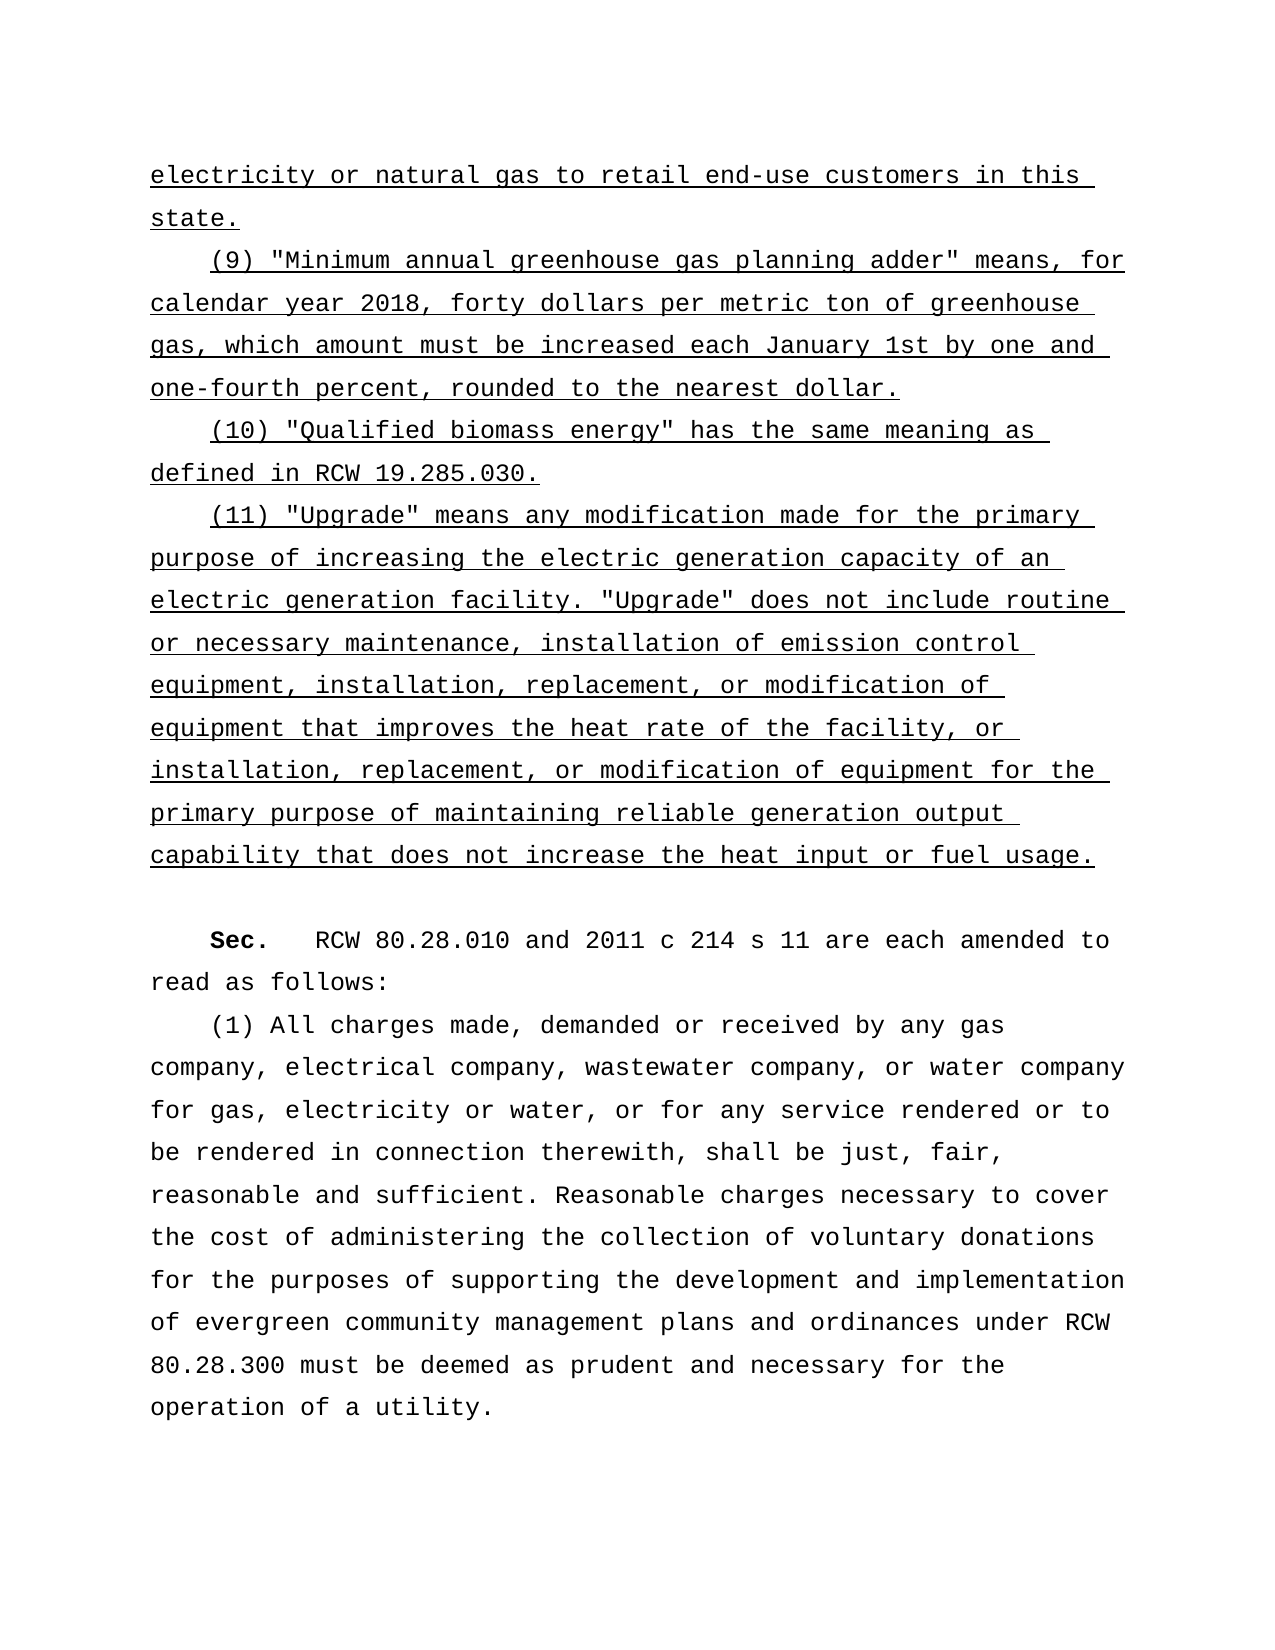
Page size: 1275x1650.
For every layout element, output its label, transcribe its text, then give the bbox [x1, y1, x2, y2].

text (11) "Upgrade" means any modification made for the primary purpose of increasing the electric generation capacity of an electric generation facility. "Upgrade" does not include routine or necessary maintenance, installation of emission control equipment, installation, replacement, or modification of equipment that improves the heat rate of the facility, or installation, replacement, or modification of equipment for the primary purpose of maintaining reliable generation output capability that does not increase the heat input or fuel usage. [150, 613, 1125, 872]
text (11) "Upgrade" means any modification made for the primary purpose of increasing the electric generation capacity of an electric generation facility. "Upgrade" does not include routine or necessary maintenance, installation of emission control equipment, installation, replacement, or modification of equipment that improves the heat rate of the facility, or installation, replacement, or modification of equipment for the primary purpose of maintaining reliable generation output capability that does not increase the heat input or fuel usage. [150, 490, 1125, 611]
text (10) "Qualified biomass energy" has the same meaning as defined in RCW 19.285.030. [150, 405, 1125, 490]
text Sec. RCW 80.28.010 and 2011 c 214 s 11 are each amended to read as follows: [150, 914, 1125, 999]
text (9) "Minimum annual greenhouse gas planning adder" means, for calendar year 2018, forty dollars per metric ton of greenhouse gas, which amount must be increased each January 1st by one and one-fourth percent, rounded to the nearest dollar. [150, 235, 1125, 405]
text (1) All charges made, demanded or received by any gas company, electrical company, wastewater company, or water company for gas, electricity or water, or for any service rendered or to be rendered in connection therewith, shall be just, fair, reasonable and sufficient. Reasonable charges necessary to cover the cost of administering the collection of voluntary donations for the purposes of supporting the development and implementation of evergreen community management plans and ordinances under RCW 80.28.300 must be deemed as prudent and necessary for the operation of a utility. [150, 999, 1125, 1424]
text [150, 150, 1125, 235]
